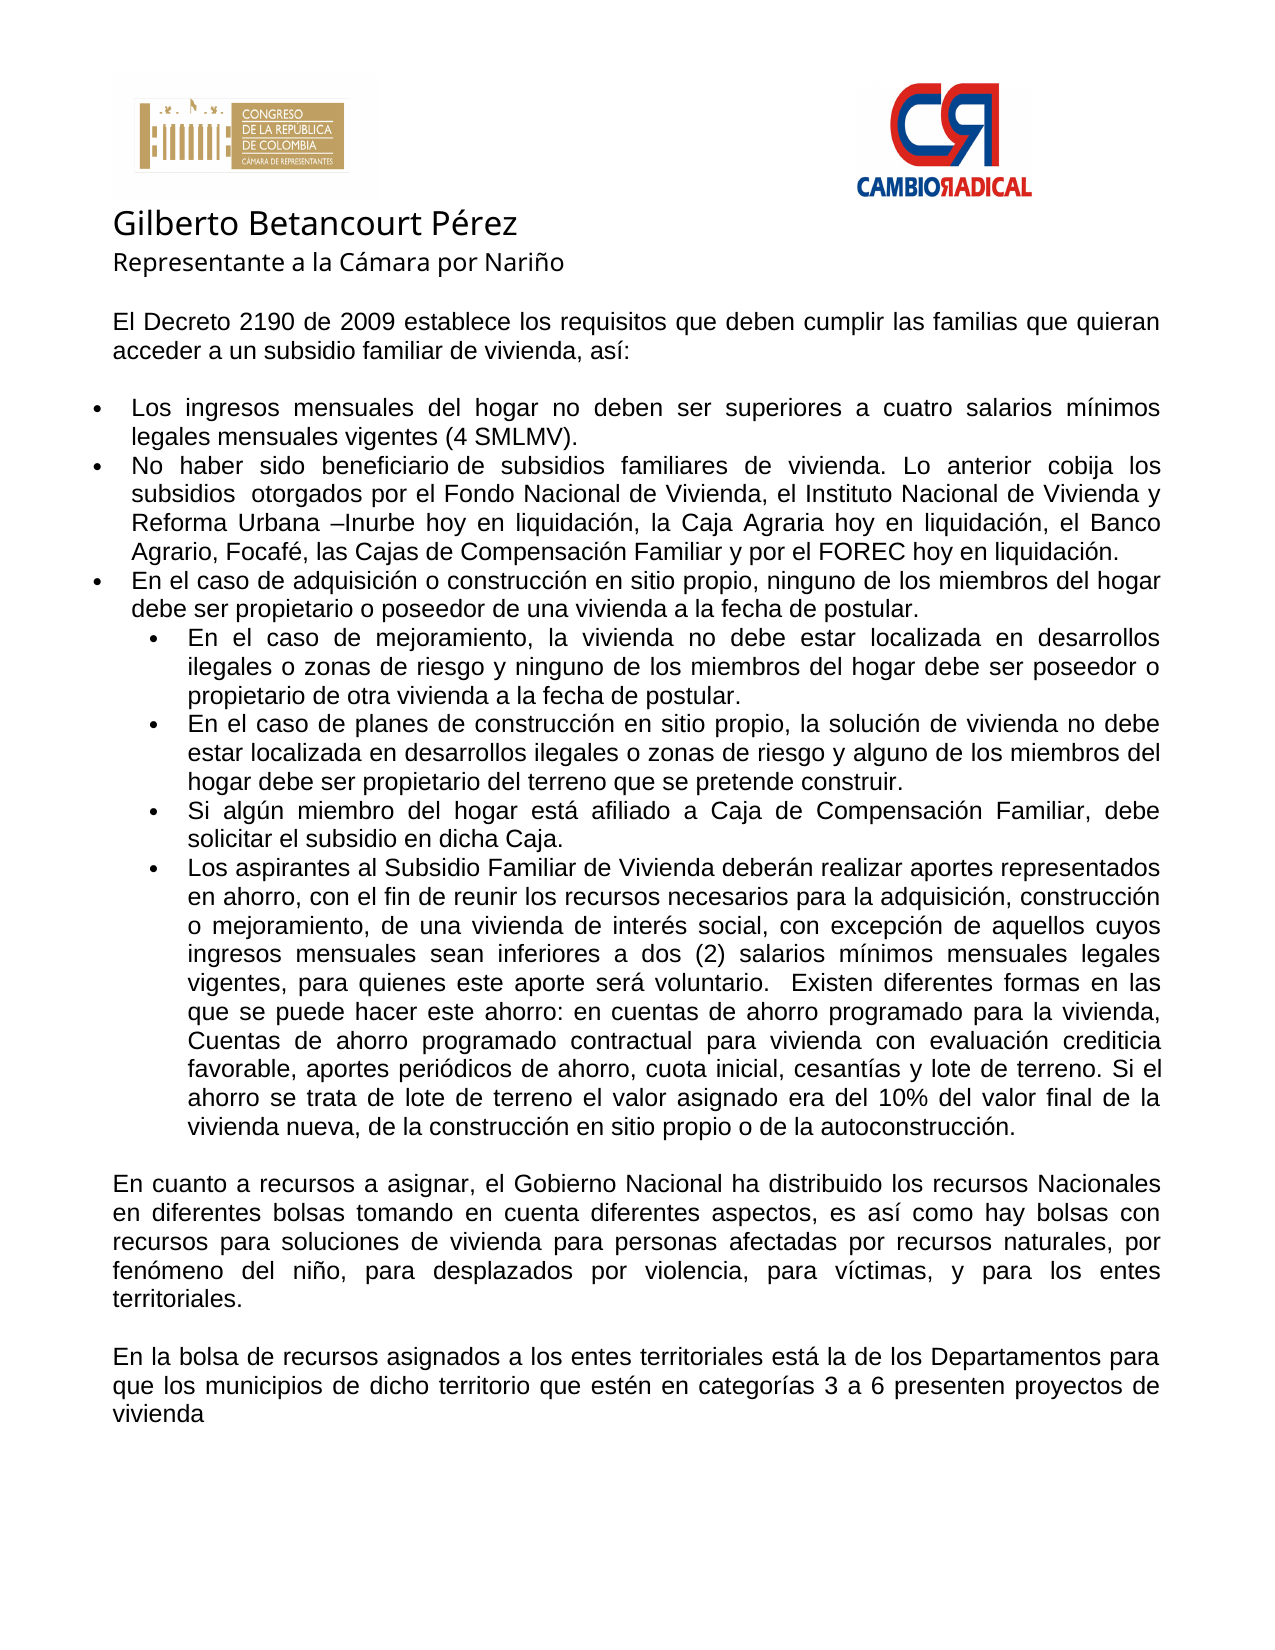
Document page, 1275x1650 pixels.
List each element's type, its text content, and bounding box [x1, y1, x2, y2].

list En el caso de planes de construcción en sitio propio, la solución de vivienda no debe estar localizada en desarrollos ilegales o zonas de riesgo y alguno de los miembros del hogar debe ser propietario del terreno que se pretende construir. [150, 709, 1162, 796]
list No haber sido beneficiario de subsidios familiares de vivienda. Lo anterior cobija los subsidios otorgados por el Fondo Nacional de Vivienda, el Instituto Nacional de Vivienda y Reforma Urbana –Inurbe hoy en liquidación, la Caja Agraria hoy en liquidación, el Banco Agrario, Focafé, las Cajas de Compensación Familiar y por el FOREC hoy en liquidación. [94, 451, 1162, 566]
list En el caso de adquisición o construcción en sitio propio, ninguno de los miembros del hogar debe ser propietario o poseedor de una vivienda a la fecha de postular. [94, 566, 1162, 623]
list Si algún miembro del hogar está afiliado a Caja de Compensación Familiar, debe solicitar el subsidio en dicha Caja. [150, 796, 1162, 853]
list Los ingresos mensuales del hogar no deben ser superiores a cuatro salarios mínimos legales mensuales vigentes (4 SMLMV). [94, 393, 1162, 451]
list En el caso de mejoramiento, la vivienda no debe estar localizada en desarrollos ilegales o zonas de riesgo y ninguno de los miembros del hogar debe ser poseedor o propietario de otra vivienda a la fecha de postular. [150, 623, 1162, 709]
picture [112, 73, 378, 200]
text En cuanto a recursos a asignar, el Gobierno Nacional ha distribuido los recursos Nacionales en diferentes bolsas tomando en cuenta diferentes aspectos, es así como hay bolsas con recursos para soluciones de vivienda para personas afectadas por recursos naturales, por fenómeno del niño, para desplazados por violencia, para víctimas, y para los entes territoriales. [112, 1169, 1162, 1313]
text En la bolsa de recursos asignados a los entes territoriales está la de los Departamentos para que los municipios de dicho territorio que estén en categorías 3 a 6 presenten proyectos de vivienda [112, 1342, 1162, 1428]
list Los aspirantes al Subsidio Familiar de Vivienda deberán realizar aportes representados en ahorro, con el fin de reunir los recursos necesarios para la adquisición, construcción o mejoramiento, de una vivienda de interés social, con excepción de aquellos cuyos ingresos mensuales sean inferiores a dos (2) salarios mínimos mensuales legales vigentes, para quienes este aporte será voluntario. Existen diferentes formas en las que se puede hacer este ahorro: en cuentas de ahorro programado para la vivienda, Cuentas de ahorro programado contractual para vivienda con evaluación crediticia favorable, aportes periódicos de ahorro, cuota inicial, cesantías y lote de terreno. Si el ahorro se trata de lote de terreno el valor asignado era del 10% del valor final de la vivienda nueva, de la construcción en sitio propio o de la autoconstrucción. [150, 853, 1162, 1141]
picture [855, 82, 1034, 200]
text El Decreto 2190 de 2009 establece los requisitos que deben cumplir las familias que quieran acceder a un subsidio familiar de vivienda, así: [112, 307, 1162, 364]
